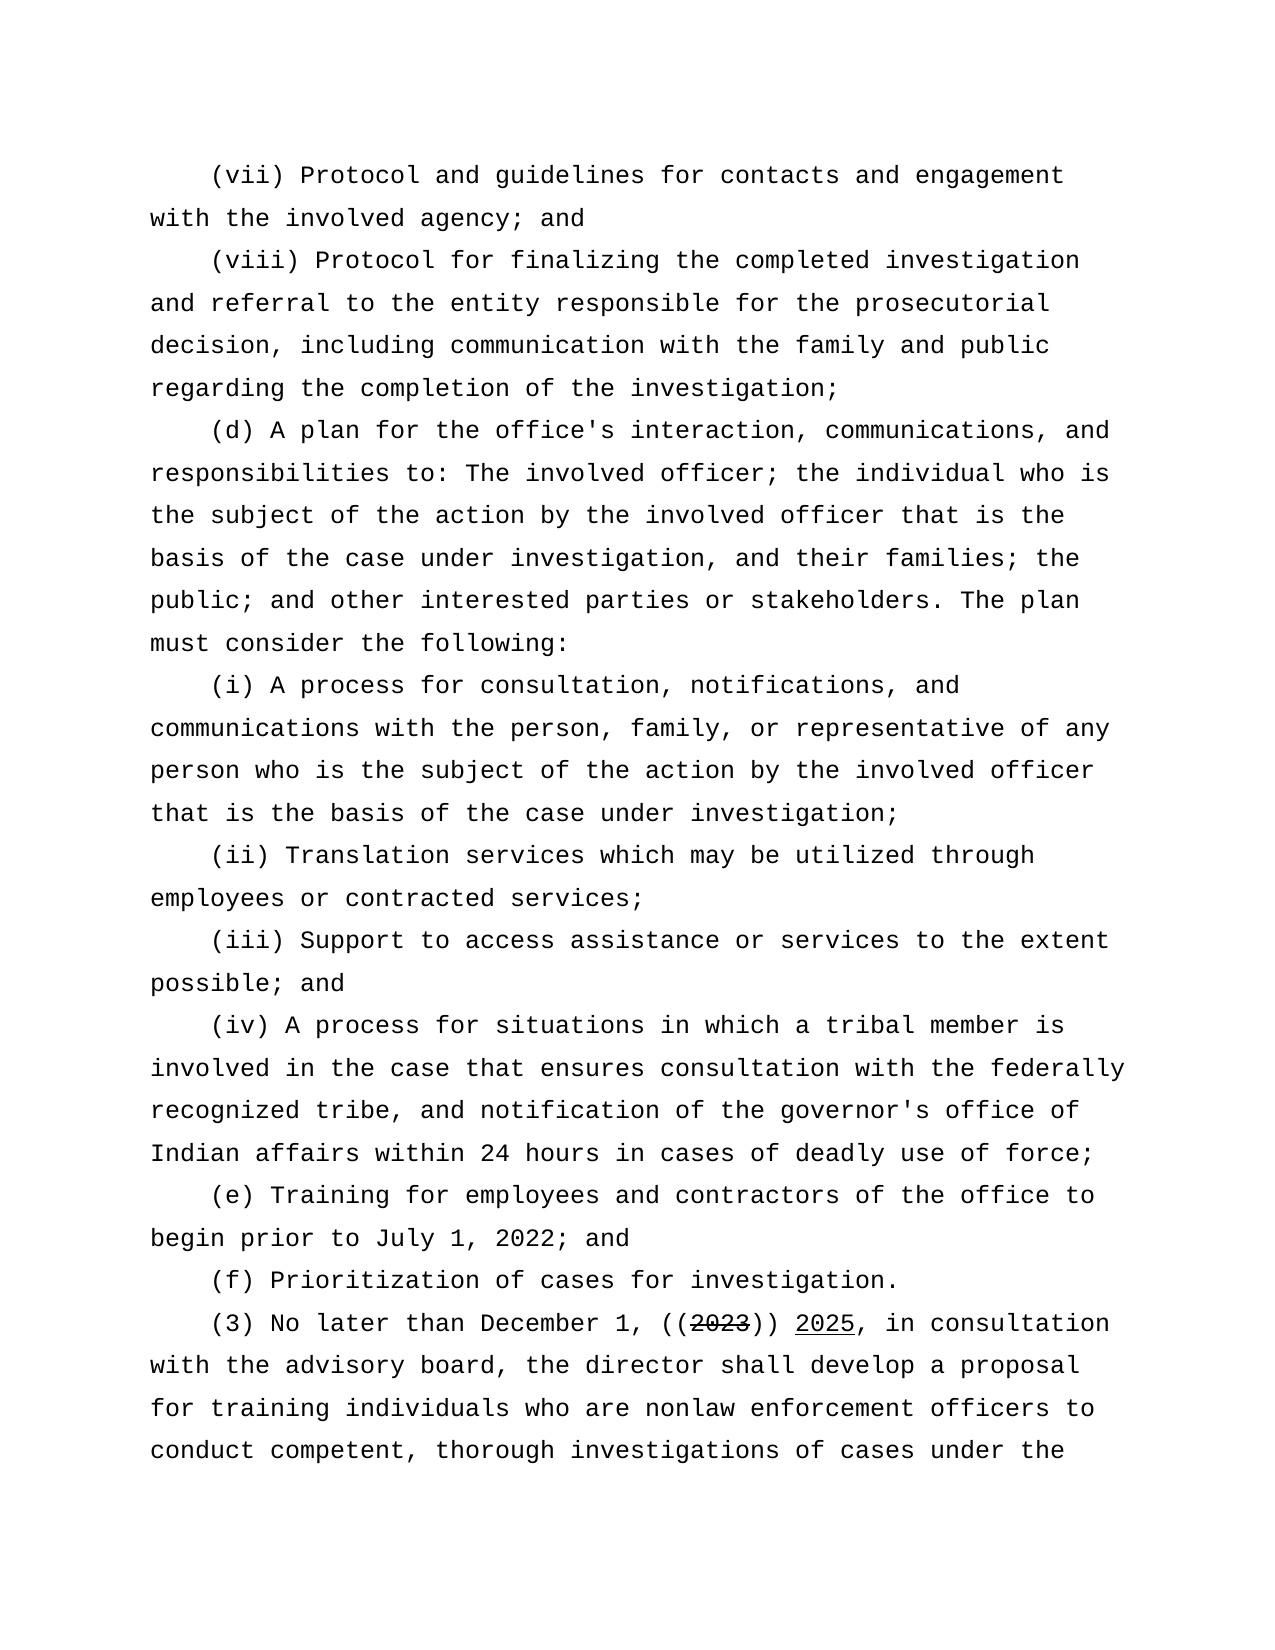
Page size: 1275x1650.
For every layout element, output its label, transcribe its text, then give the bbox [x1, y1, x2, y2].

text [150, 1297, 1125, 1467]
text (iv) A process for situations in which a tribal member is involved in the case that ensures consultation with the federally recognized tribe, and notification of the governor's office of Indian affairs within 24 hours in cases of deadly use of force; [150, 1000, 1125, 1170]
text (e) Training for employees and contractors of the office to begin prior to July 1, 2022; and [150, 1170, 1125, 1255]
text (f) Prioritization of cases for investigation. [150, 1255, 1125, 1297]
text (ii) Translation services which may be utilized through employees or contracted services; [150, 830, 1125, 915]
text (i) A process for consultation, notifications, and communications with the person, family, or representative of any person who is the subject of the action by the involved officer that is the basis of the case under investigation; [150, 660, 1125, 830]
text (viii) Protocol for finalizing the completed investigation and referral to the entity responsible for the prosecutorial decision, including communication with the family and public regarding the completion of the investigation; [150, 235, 1125, 405]
text (vii) Protocol and guidelines for contacts and engagement with the involved agency; and [150, 150, 1125, 235]
text (iii) Support to access assistance or services to the extent possible; and [150, 915, 1125, 1000]
text (d) A plan for the office's interaction, communications, and responsibilities to: The involved officer; the individual who is the subject of the action by the involved officer that is the basis of the case under investigation, and their families; the public; and other interested parties or stakeholders. The plan must consider the following: [150, 405, 1125, 660]
